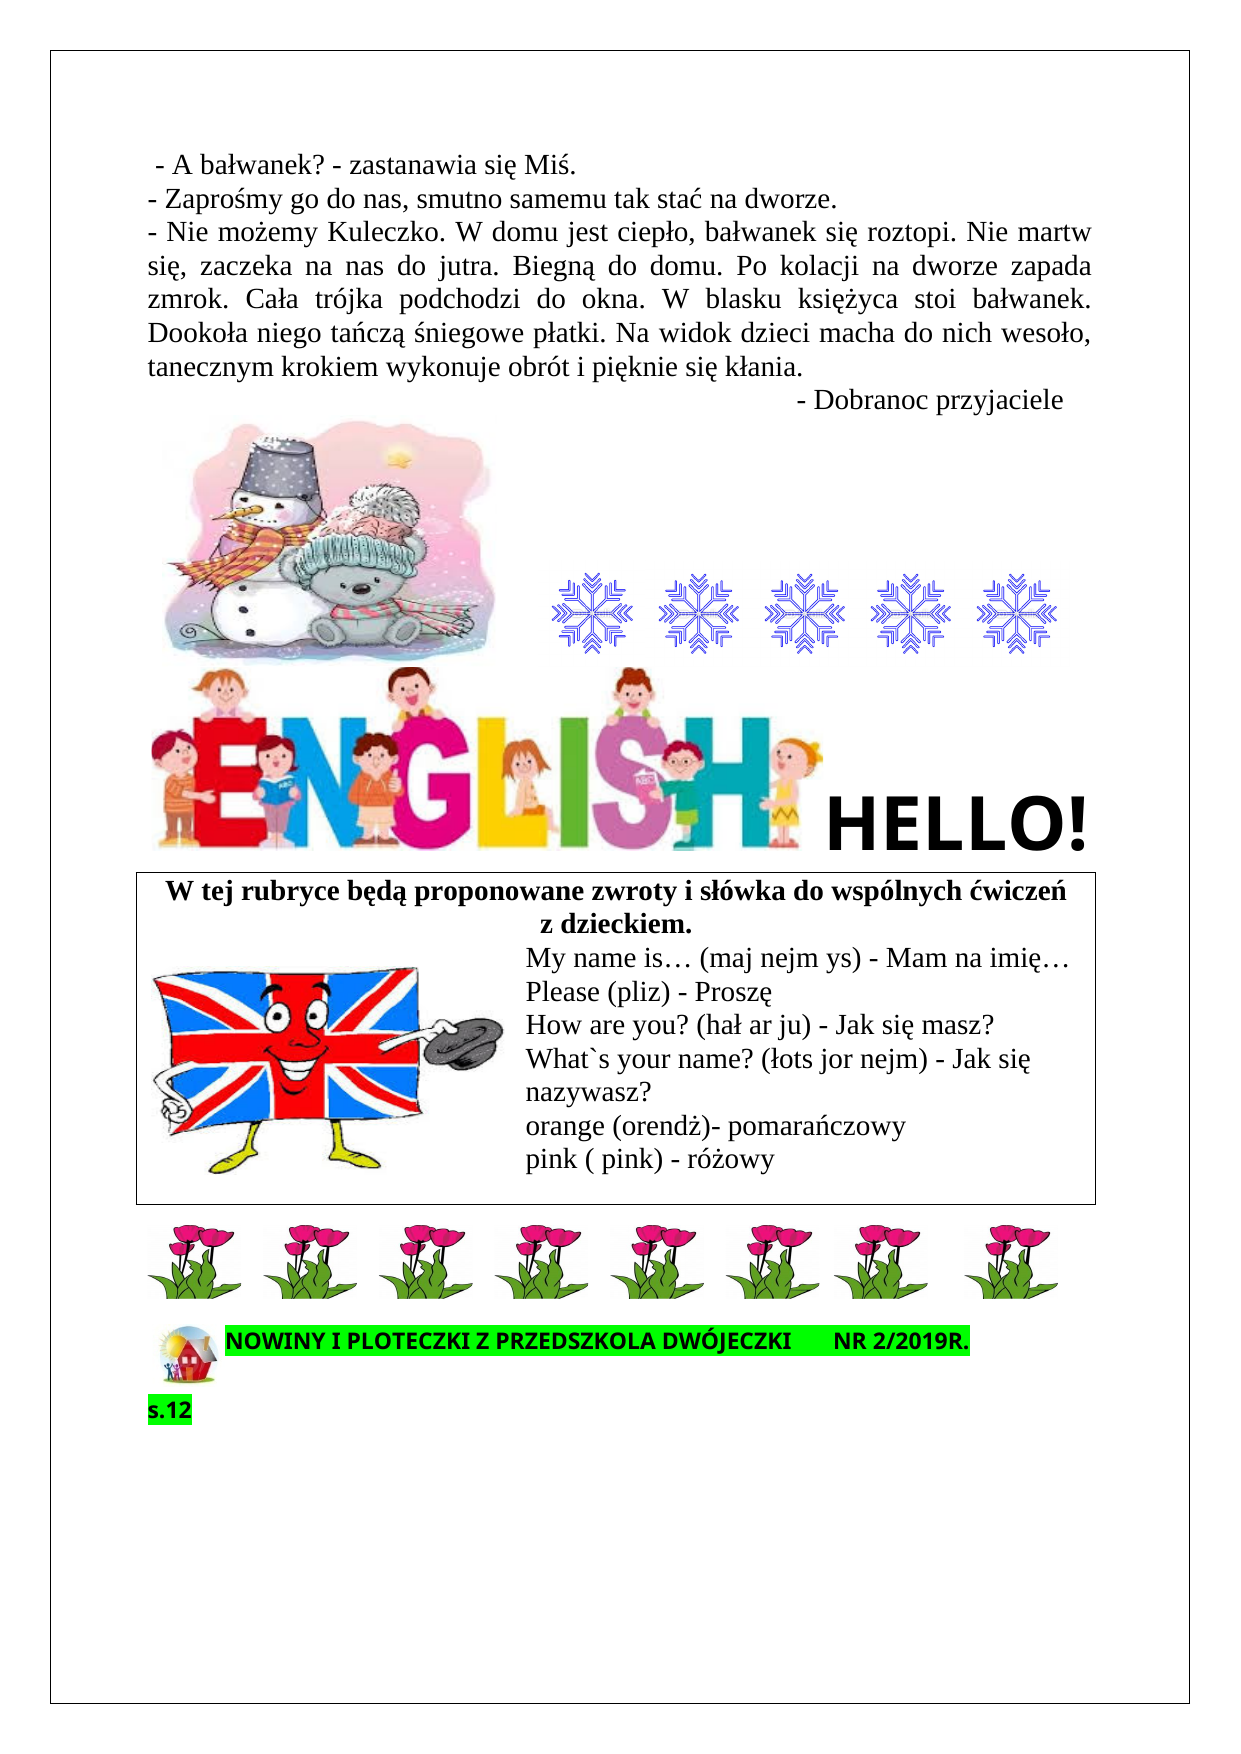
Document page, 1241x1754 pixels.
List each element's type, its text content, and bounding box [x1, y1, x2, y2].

text NOWINY I PLOTECZKI Z PRZEDSZKOLA DWÓJECZKI NR 2/2019R. s.12 [147, 1324, 1093, 1425]
text - Dobranoc przyjaciele [147, 382, 1093, 416]
picture [151, 415, 1070, 851]
text - Nie możemy Kuleczko. W domu jest ciepło, bałwanek się roztopi. Nie martw się, zaczeka na nas do jutra. Biegną do domu. Po kolacji na dworze zapada zmrok. Cała trójka podchodzi do okna. W blasku księżyca stoi bałwanek. Dookoła niego tańczą śniegowe płatki. Na widok dzieci macha do nich wesoło, tanecznym krokiem wykonuje obrót i pięknie się kłania. [147, 214, 1093, 382]
picture [725, 1225, 820, 1299]
text - A bałwanek? - zastanawia się Miś. [147, 147, 1093, 181]
picture [151, 966, 507, 1175]
picture [378, 1225, 473, 1299]
picture [147, 1225, 242, 1299]
picture [964, 1225, 1058, 1299]
table_header W tej rubryce będą proponowane zwroty i słówka do wspólnych ćwiczeń z dzieckiem. My name is… (maj nejm ys) - Mam na imię… Please (pliz) - Proszę How are you? (hał ar ju) - Jak się masz? What`s your name? (łots jor nejm) - Jak się nazywasz? orange (orendż)- pomarańczowy pink ( pink) - różowy [137, 873, 1095, 1203]
picture [263, 1225, 357, 1299]
picture [610, 1225, 704, 1299]
picture [833, 1225, 928, 1299]
picture [494, 1225, 589, 1299]
text HELLO! [147, 667, 1093, 872]
text - Zaprośmy go do nas, smutno samemu tak stać na dworze. [147, 181, 1093, 214]
picture [152, 1324, 225, 1387]
